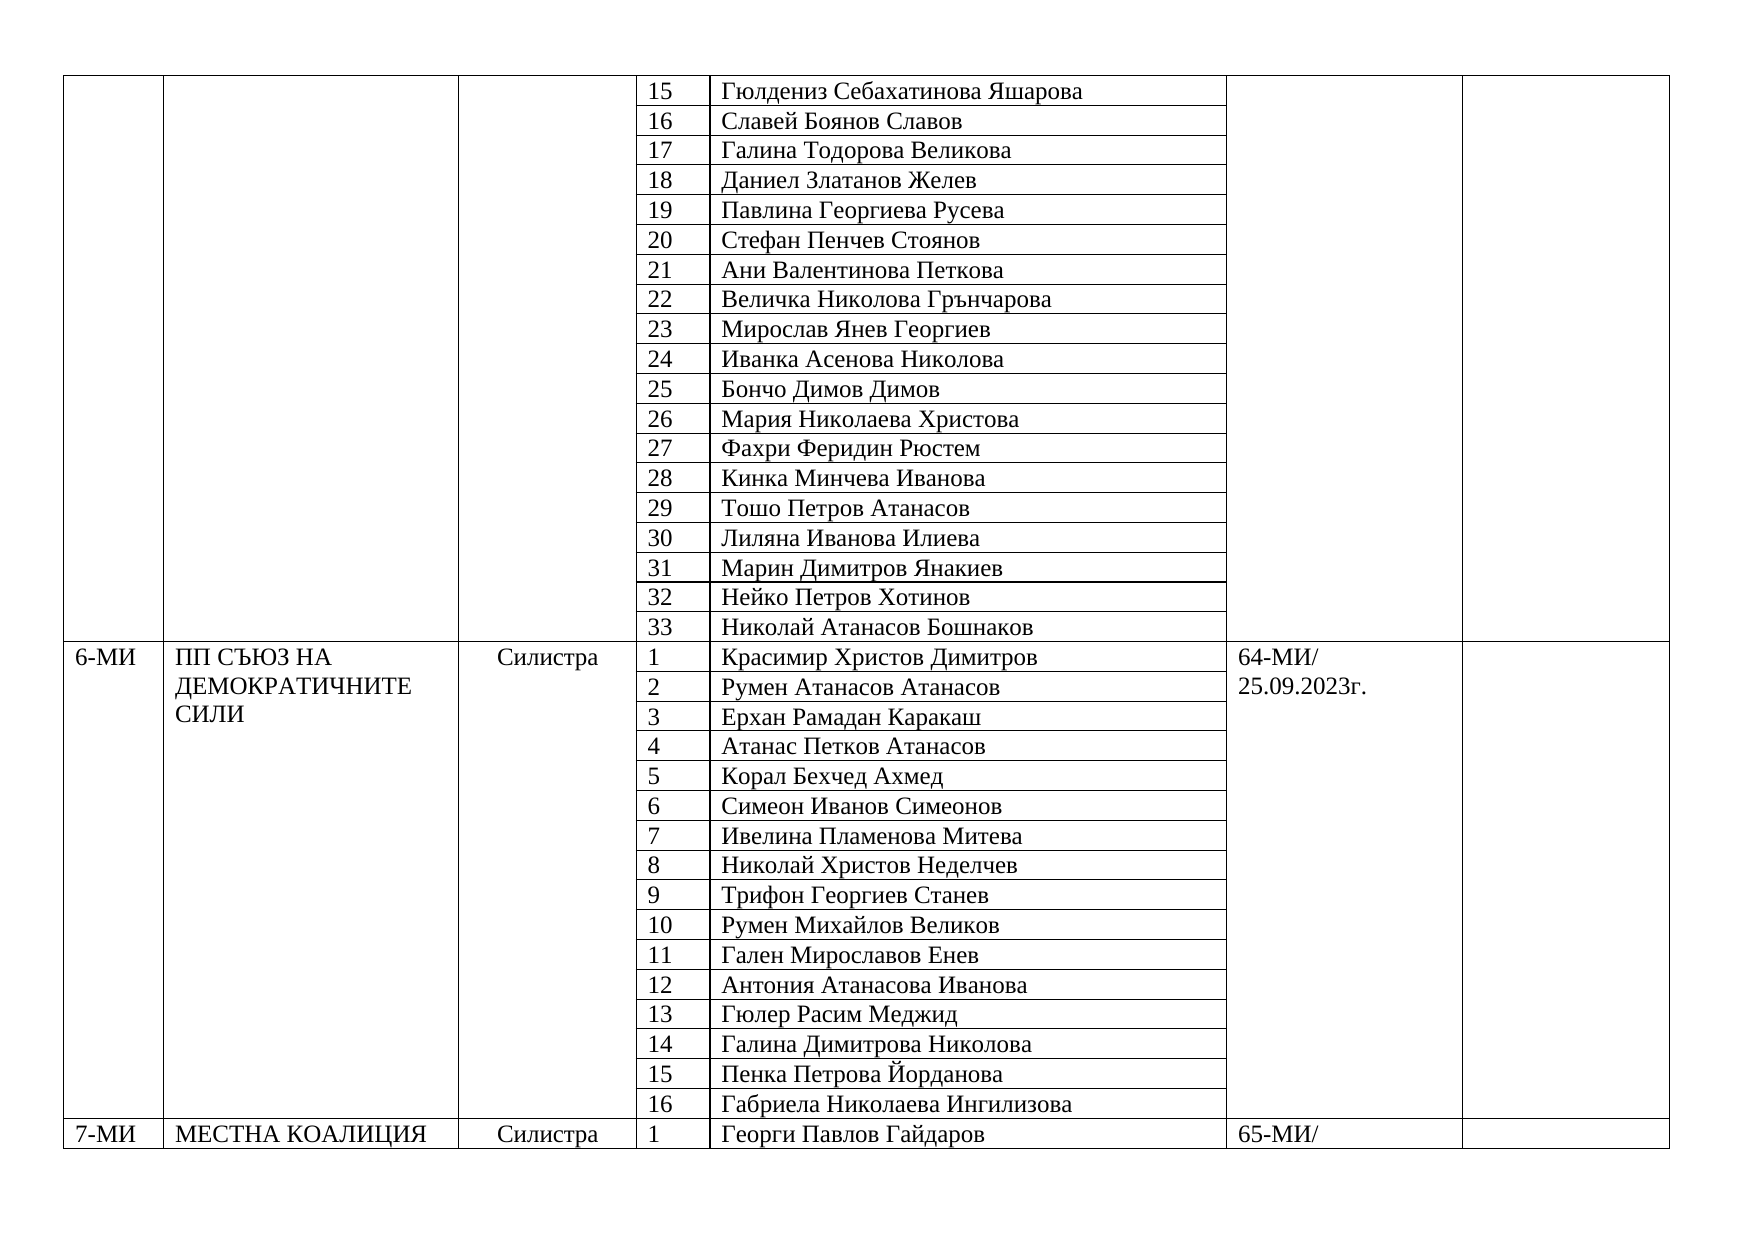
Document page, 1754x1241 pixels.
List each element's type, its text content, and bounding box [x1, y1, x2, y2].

table_cell Габриела Николаева Ингилизова [711, 1089, 1226, 1118]
table_cell Иванка Асенова Николова [711, 344, 1226, 373]
table_cell Гален Мирославов Енев [711, 940, 1226, 969]
table_cell 19 [637, 195, 709, 224]
table_cell Стефан Пенчев Стоянов [711, 225, 1226, 254]
table_cell Величка Николова Грънчарова [711, 285, 1226, 313]
table_cell Фахри Феридин Рюстем [711, 434, 1226, 462]
table_cell Гюлер Расим Меджид [711, 1000, 1226, 1028]
table_cell ПП СЪЮЗ НА ДЕМОКРАТИЧНИТЕ СИЛИ [164, 642, 458, 1118]
table_cell 7 [637, 821, 709, 849]
table_cell 2 [637, 672, 709, 701]
table_cell Трифон Георгиев Станев [711, 880, 1226, 909]
table_cell 5 [637, 761, 709, 790]
table_cell Ани Валентинова Петкова [711, 255, 1226, 283]
table_cell 4 [637, 731, 709, 760]
table_cell Ерхан Рамадан Каракаш [711, 702, 1226, 730]
table_cell Нейко Петров Хотинов [711, 583, 1226, 611]
table_cell Красимир Христов Димитров [711, 642, 1226, 671]
table_cell Силистра [459, 1119, 636, 1147]
table_cell Румен Атанасов Атанасов [711, 672, 1226, 701]
table_cell Николай Христов Неделчев [711, 851, 1226, 879]
table_cell 11 [637, 940, 709, 969]
table_cell 15 [637, 1059, 709, 1088]
table_cell 21 [637, 255, 709, 283]
table_cell 18 [637, 165, 709, 194]
table_cell 32 [637, 583, 709, 611]
table_cell 20 [637, 225, 709, 254]
table_cell 25 [637, 374, 709, 403]
table_cell 23 [637, 314, 709, 343]
table_cell 33 [637, 612, 709, 641]
table_cell 1 [637, 1119, 709, 1147]
table_cell Мирослав Янев Георгиев [711, 314, 1226, 343]
table_cell 9 [637, 880, 709, 909]
table_cell 7-МИ [64, 1119, 163, 1147]
table_cell 31 [637, 553, 709, 581]
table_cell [164, 1119, 458, 1147]
table_cell Ивелина Пламенова Митева [711, 821, 1226, 849]
table_cell Симеон Иванов Симеонов [711, 791, 1226, 820]
table_cell 22 [637, 285, 709, 313]
table_cell Мария Николаева Христова [711, 404, 1226, 432]
table_cell Даниел Златанов Желев [711, 165, 1226, 194]
table_cell 15 [637, 76, 709, 105]
table_cell Атанас Петков Атанасов [711, 731, 1226, 760]
table_cell 65-МИ/ 25.09.2023г. [1227, 1119, 1462, 1147]
table_cell 17 [637, 136, 709, 164]
table_cell Гюлдениз Себахатинова Яшарова [711, 76, 1226, 105]
table_cell 26 [637, 404, 709, 432]
table_cell [1463, 1119, 1669, 1147]
table_cell Тошо Петров Атанасов [711, 493, 1226, 522]
table_cell Славей Боянов Славов [711, 106, 1226, 134]
table_cell 64-МИ/ 25.09.2023г. [1227, 642, 1462, 1118]
table_cell Бончо Димов Димов [711, 374, 1226, 403]
table_cell Кинка Минчева Иванова [711, 463, 1226, 492]
table_cell Корал Бехчед Ахмед [711, 761, 1226, 790]
table_cell Пенка Петрова Йорданова [711, 1059, 1226, 1088]
table_cell Павлина Георгиева Русева [711, 195, 1226, 224]
table_cell Марин Димитров Янакиев [711, 553, 1226, 581]
table_cell Георги Павлов Гайдаров [711, 1119, 1226, 1147]
table_cell 30 [637, 523, 709, 552]
table_cell 12 [637, 970, 709, 998]
table_cell 3 [637, 702, 709, 730]
table_cell 8 [637, 851, 709, 879]
table_cell 29 [637, 493, 709, 522]
table_cell 28 [637, 463, 709, 492]
table_cell 1 [637, 642, 709, 671]
table_cell [1463, 642, 1669, 1118]
table_cell 10 [637, 910, 709, 939]
table_cell 16 [637, 1089, 709, 1118]
table_cell Антония Атанасова Иванова [711, 970, 1226, 998]
table_cell Галина Димитрова Николова [711, 1029, 1226, 1058]
table_cell 16 [637, 106, 709, 134]
table_cell 27 [637, 434, 709, 462]
table_cell 6 [637, 791, 709, 820]
table_cell 24 [637, 344, 709, 373]
table_cell Галина Тодорова Великова [711, 136, 1226, 164]
table_cell Румен Михайлов Великов [711, 910, 1226, 939]
table_cell Силистра [459, 642, 636, 1118]
table_cell 14 [637, 1029, 709, 1058]
table_cell 13 [637, 1000, 709, 1028]
table_cell Лиляна Иванова Илиева [711, 523, 1226, 552]
table_cell 6-МИ [64, 642, 163, 1118]
table_cell Николай Атанасов Бошнаков [711, 612, 1226, 641]
